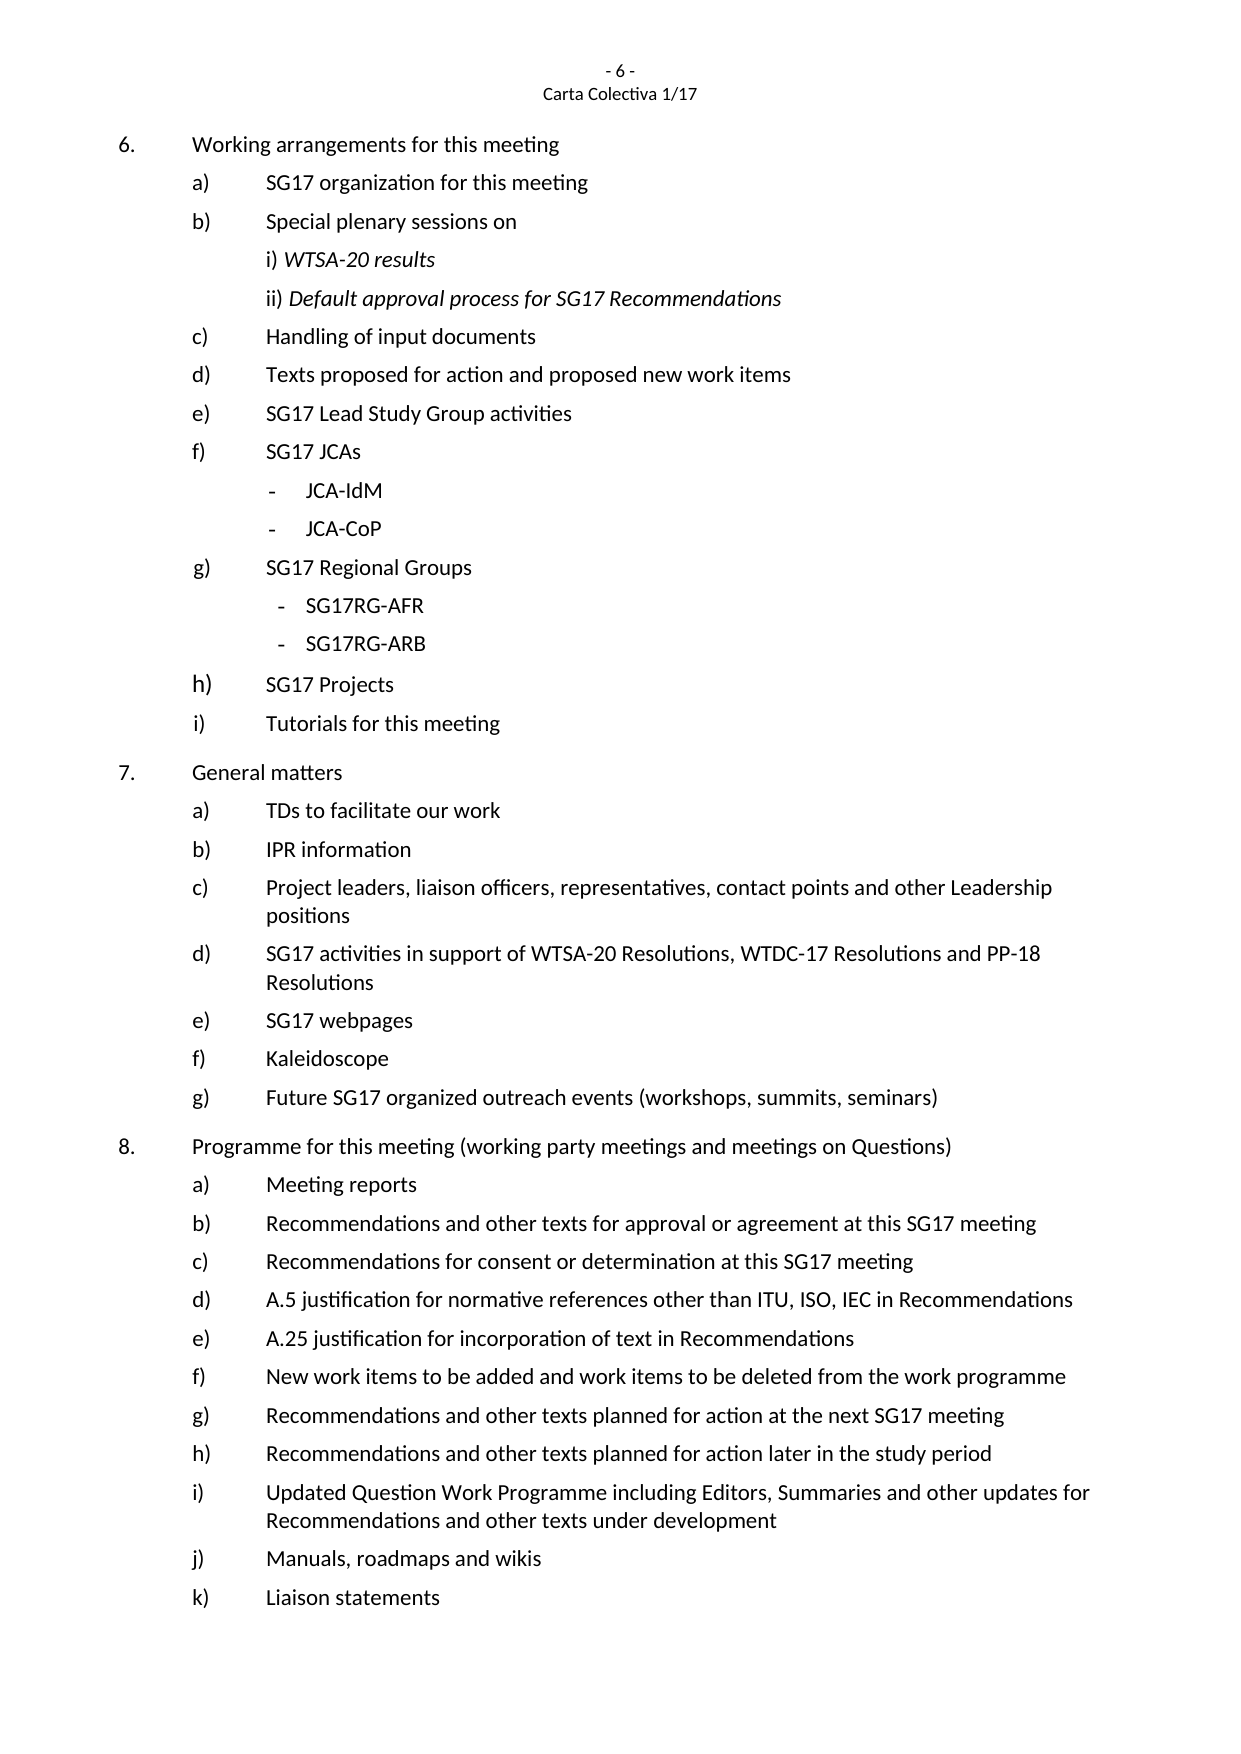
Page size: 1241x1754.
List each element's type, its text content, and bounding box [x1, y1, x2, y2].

list SG17RG-ARB [277, 629, 1122, 658]
list A.25 justification for incorporation of text in Recommendations [192, 1324, 1122, 1352]
list Default approval process for SG17 Recommendations [266, 284, 1122, 312]
list WTSA-20 results [266, 245, 1122, 273]
list Liaison statements [192, 1583, 1122, 1611]
list Programme for this meeting (working party meetings and meetings on Questions) [118, 1132, 1122, 1160]
list SG17 activities in support of WTSA-20 Resolutions, WTDC-17 Resolutions and PP-18 Resolutions [192, 939, 1122, 996]
list Meeting reports [192, 1170, 1122, 1198]
list SG17 Regional Groups [193, 553, 1122, 581]
list Kaleidoscope [192, 1044, 1122, 1072]
list TDs to facilitate our work [192, 796, 1122, 824]
list Recommendations for consent or determination at this SG17 meeting [192, 1247, 1122, 1275]
list Recommendations and other texts planned for action later in the study period [192, 1439, 1122, 1467]
list Recommendations and other texts for approval or agreement at this SG17 meeting [192, 1209, 1122, 1237]
list IPR information [192, 835, 1122, 863]
list Project leaders, liaison officers, representatives, contact points and other Leadership positions [192, 873, 1122, 929]
list Handling of input documents [192, 322, 1122, 350]
list Tutorials for this meeting [193, 709, 1122, 737]
list Special plenary sessions on [192, 207, 1122, 235]
list JCA-CoP [268, 514, 1122, 542]
list SG17 Lead Study Group activities [192, 399, 1122, 427]
list SG17 webpages [192, 1006, 1122, 1034]
list SG17 Projects [192, 668, 1122, 698]
list New work items to be added and work items to be deleted from the work programme [192, 1362, 1122, 1390]
list Recommendations and other texts planned for action at the next SG17 meeting [192, 1401, 1122, 1429]
list Manuals, roadmaps and wikis [192, 1544, 1122, 1572]
list Texts proposed for action and proposed new work items [192, 361, 1122, 388]
list SG17RG-AFR [277, 591, 1122, 619]
list Updated Question Work Programme including Editors, Summaries and other updates for Recommendations and other texts under development [192, 1478, 1122, 1534]
list SG17 JCAs [192, 437, 1122, 465]
list A.5 justification for normative references other than ITU, ISO, IEC in Recommendations [192, 1286, 1122, 1313]
list Future SG17 organized outreach events (workshops, summits, seminars) [192, 1083, 1122, 1111]
list SG17 organization for this meeting [192, 168, 1122, 196]
list Working arrangements for this meeting [118, 130, 1122, 158]
list General matters [118, 758, 1122, 786]
list JCA-IdM [268, 476, 1122, 504]
